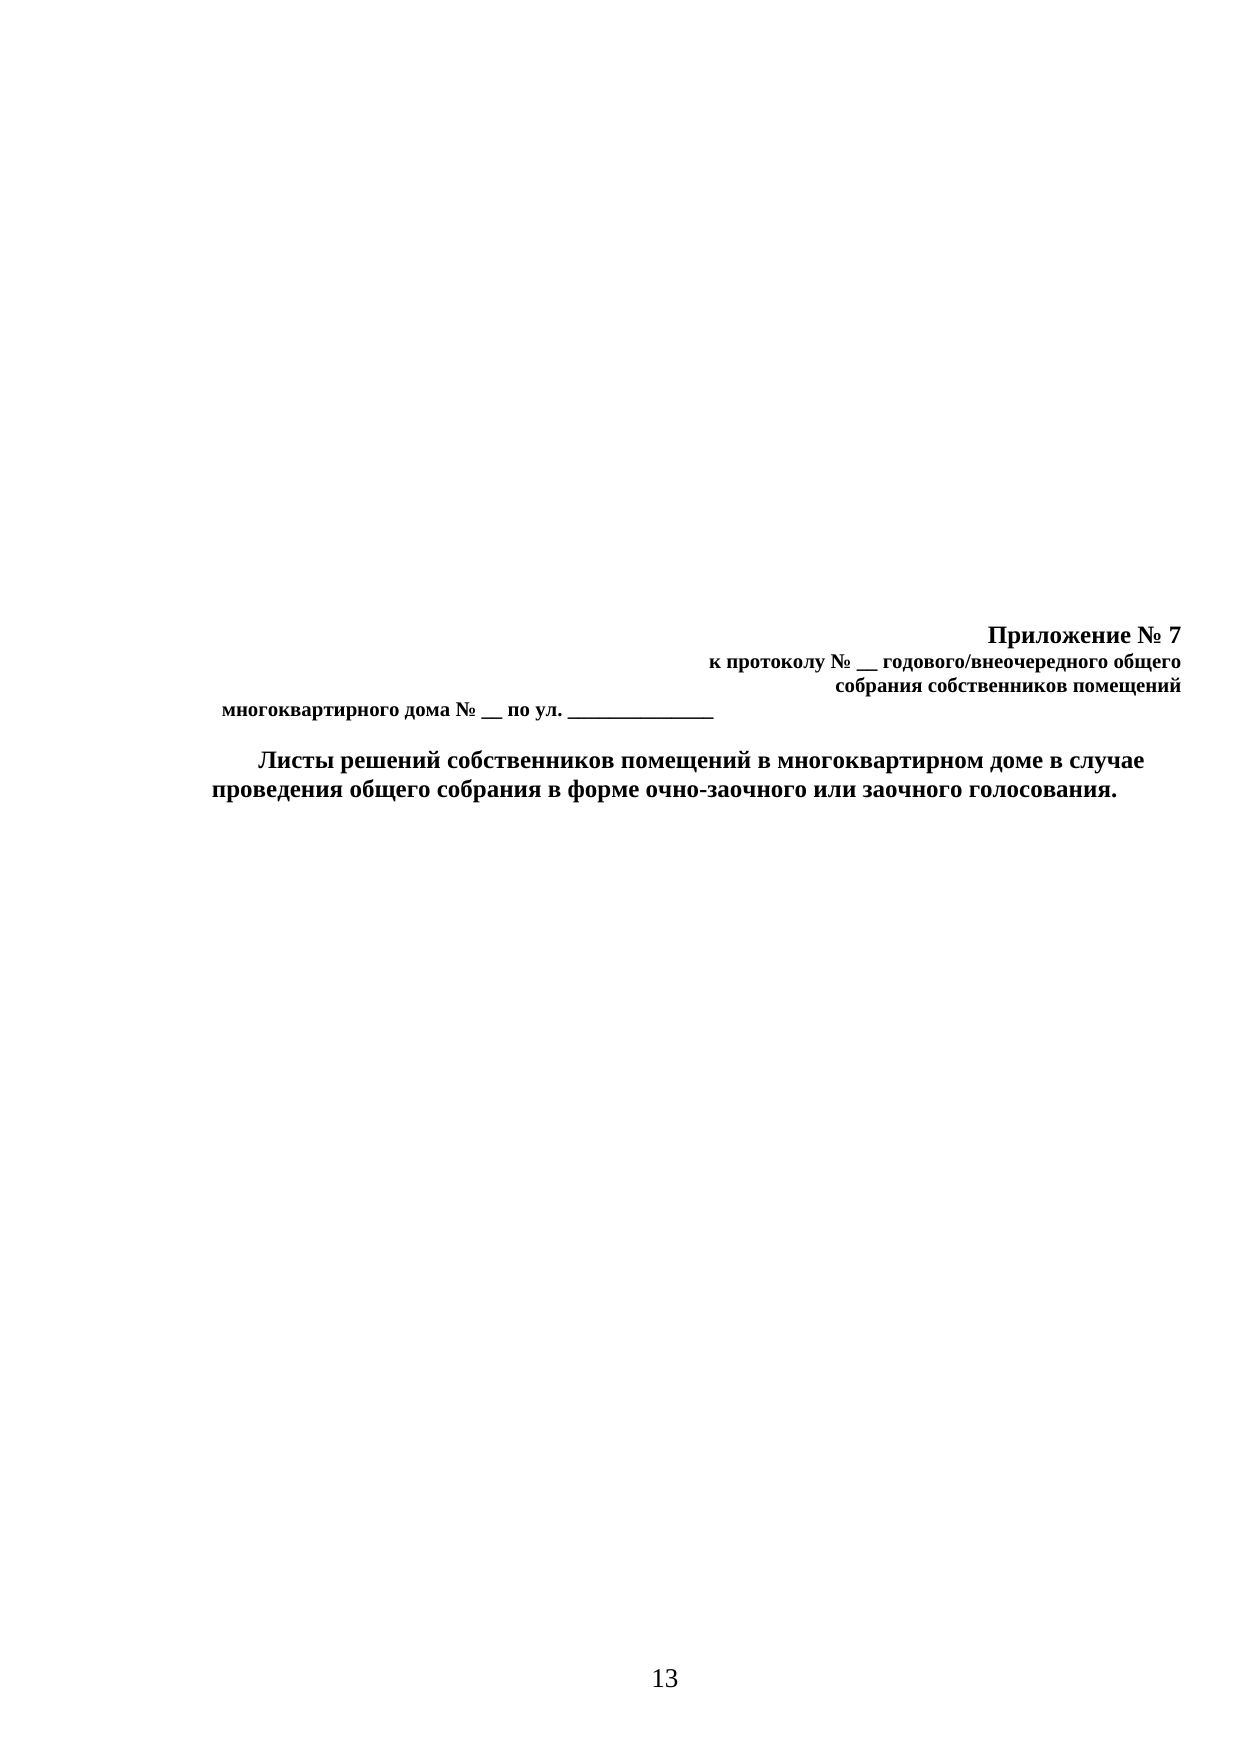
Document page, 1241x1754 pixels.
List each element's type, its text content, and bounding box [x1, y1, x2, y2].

text многоквартирного дома № __ по ул. ______________ [148, 697, 1181, 721]
text к протоколу № __ годового/внеочередного общего [148, 649, 1181, 673]
text Приложение № 7 [148, 620, 1181, 649]
text собрания собственников помещений [148, 673, 1181, 697]
text Листы решений собственников помещений в многоквартирном доме в случае проведения общего собрания в форме очно-заочного или заочного голосования. [148, 745, 1181, 803]
